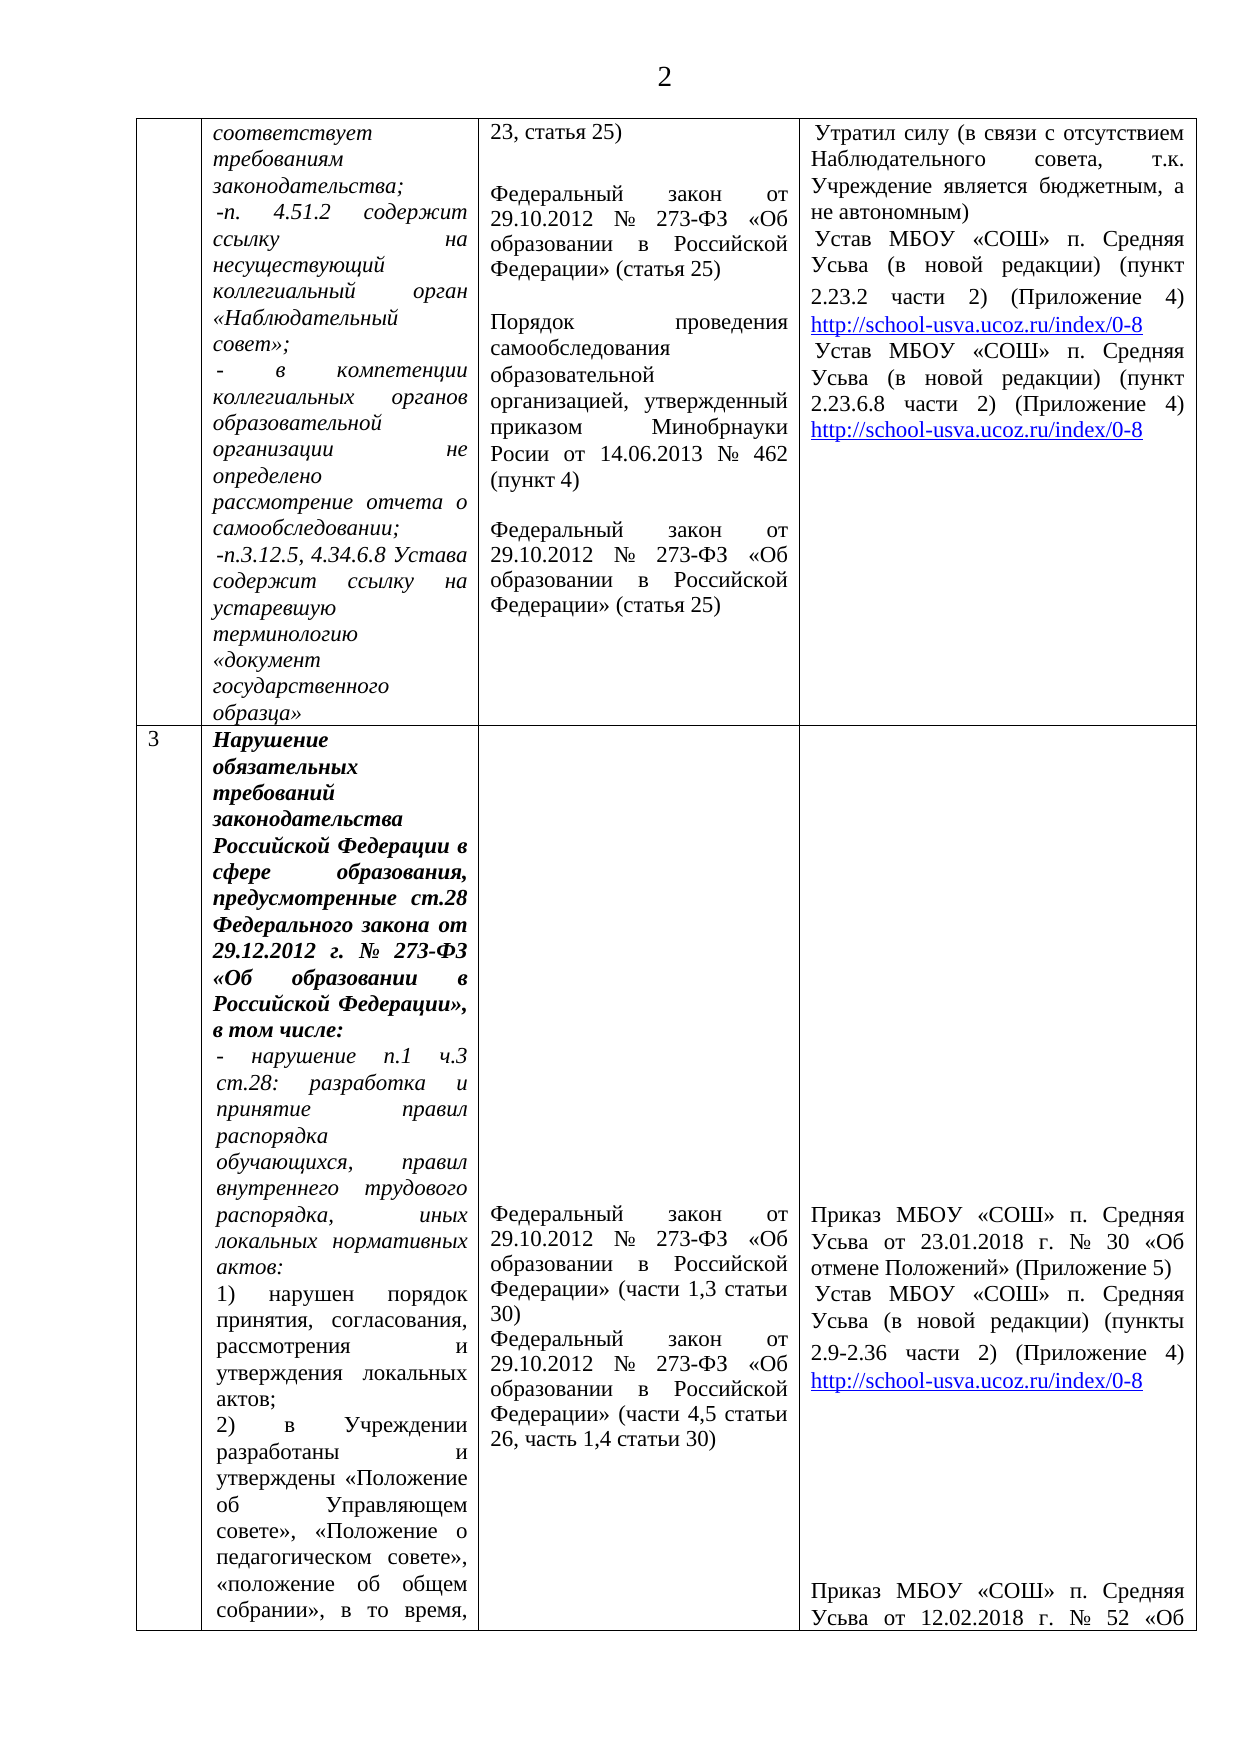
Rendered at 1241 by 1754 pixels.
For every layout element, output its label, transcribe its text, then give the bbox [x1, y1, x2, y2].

table_cell 3 [137, 726, 201, 1630]
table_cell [800, 119, 1196, 725]
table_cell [479, 119, 799, 725]
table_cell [800, 726, 1196, 1630]
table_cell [202, 726, 478, 1630]
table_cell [479, 726, 799, 1630]
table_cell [202, 119, 478, 725]
table_cell 2 [137, 119, 201, 725]
